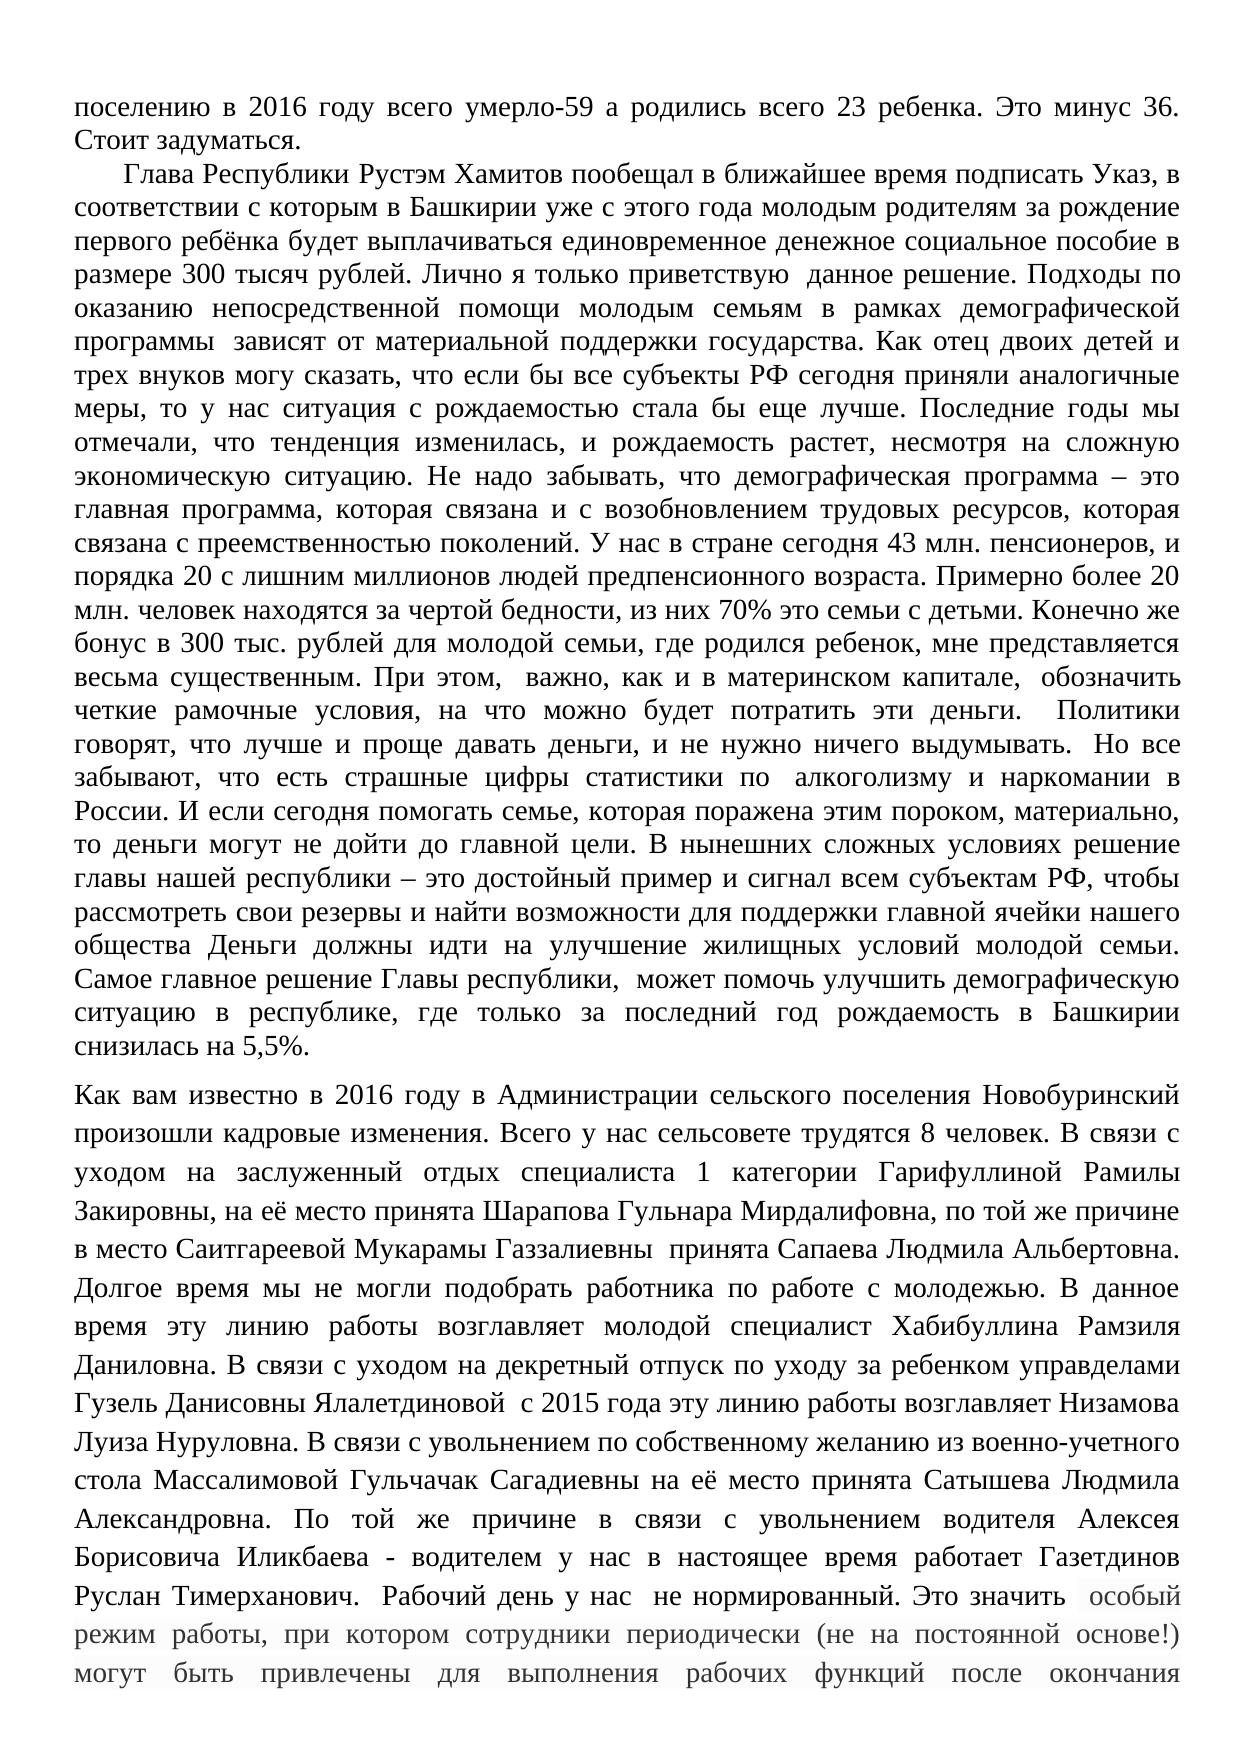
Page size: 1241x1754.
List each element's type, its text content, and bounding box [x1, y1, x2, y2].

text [74, 1077, 1181, 1617]
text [74, 89, 1181, 156]
text Глава Республики Рустэм Хамитов пообещал в ближайшее время подписать Указ, в соответствии с которым в Башкирии уже с этого года молодым родителям за рождение первого ребёнка будет выплачиваться единовременное денежное социальное пособие в размере 300 тысяч рублей. Лично я только приветствую данное решение. Подходы по оказанию непосредственной помощи молодым семьям в рамках демографической программы зависят от материальной поддержки государства. Как отец двоих детей и трех внуков могу сказать, что если бы все субъекты РФ сегодня приняли аналогичные меры, то у нас ситуация с рождаемостью стала бы еще лучше. Последние годы мы отмечали, что тенденция изменилась, и рождаемость растет, несмотря на сложную экономическую ситуацию. Не надо забывать, что демографическая программа – это главная программа, которая связана и с возобновлением трудовых ресурсов, которая связана с преемственностью поколений. У нас в стране сегодня 43 млн. пенсионеров, и порядка 20 с лишним миллионов людей предпенсионного возраста. Примерно более 20 млн. человек находятся за чертой бедности, из них 70% это семьи с детьми. Конечно же бонус в 300 тыс. рублей для молодой семьи, где родился ребенок, мне представляется весьма существенным. При этом, важно, как и в материнском капитале, обозначить четкие рамочные условия, на что можно будет потратить эти деньги. Политики говорят, что лучше и проще давать деньги, и не нужно ничего выдумывать. Но все забывают, что есть страшные цифры статистики по алкоголизму и наркомании в России. И если сегодня помогать семье, которая поражена этим пороком, материально, то деньги могут не дойти до главной цели. В нынешних сложных условиях решение главы нашей республики – это достойный пример и сигнал всем субъектам РФ, чтобы рассмотреть свои резервы и найти возможности для поддержки главной ячейки нашего общества Деньги должны идти на улучшение жилищных условий молодой семьи. Самое главное решение Главы республики, может помочь улучшить демографическую ситуацию в республике, где только за последний год рождаемость в Башкирии снизилась на 5,5%. [74, 156, 1181, 1061]
